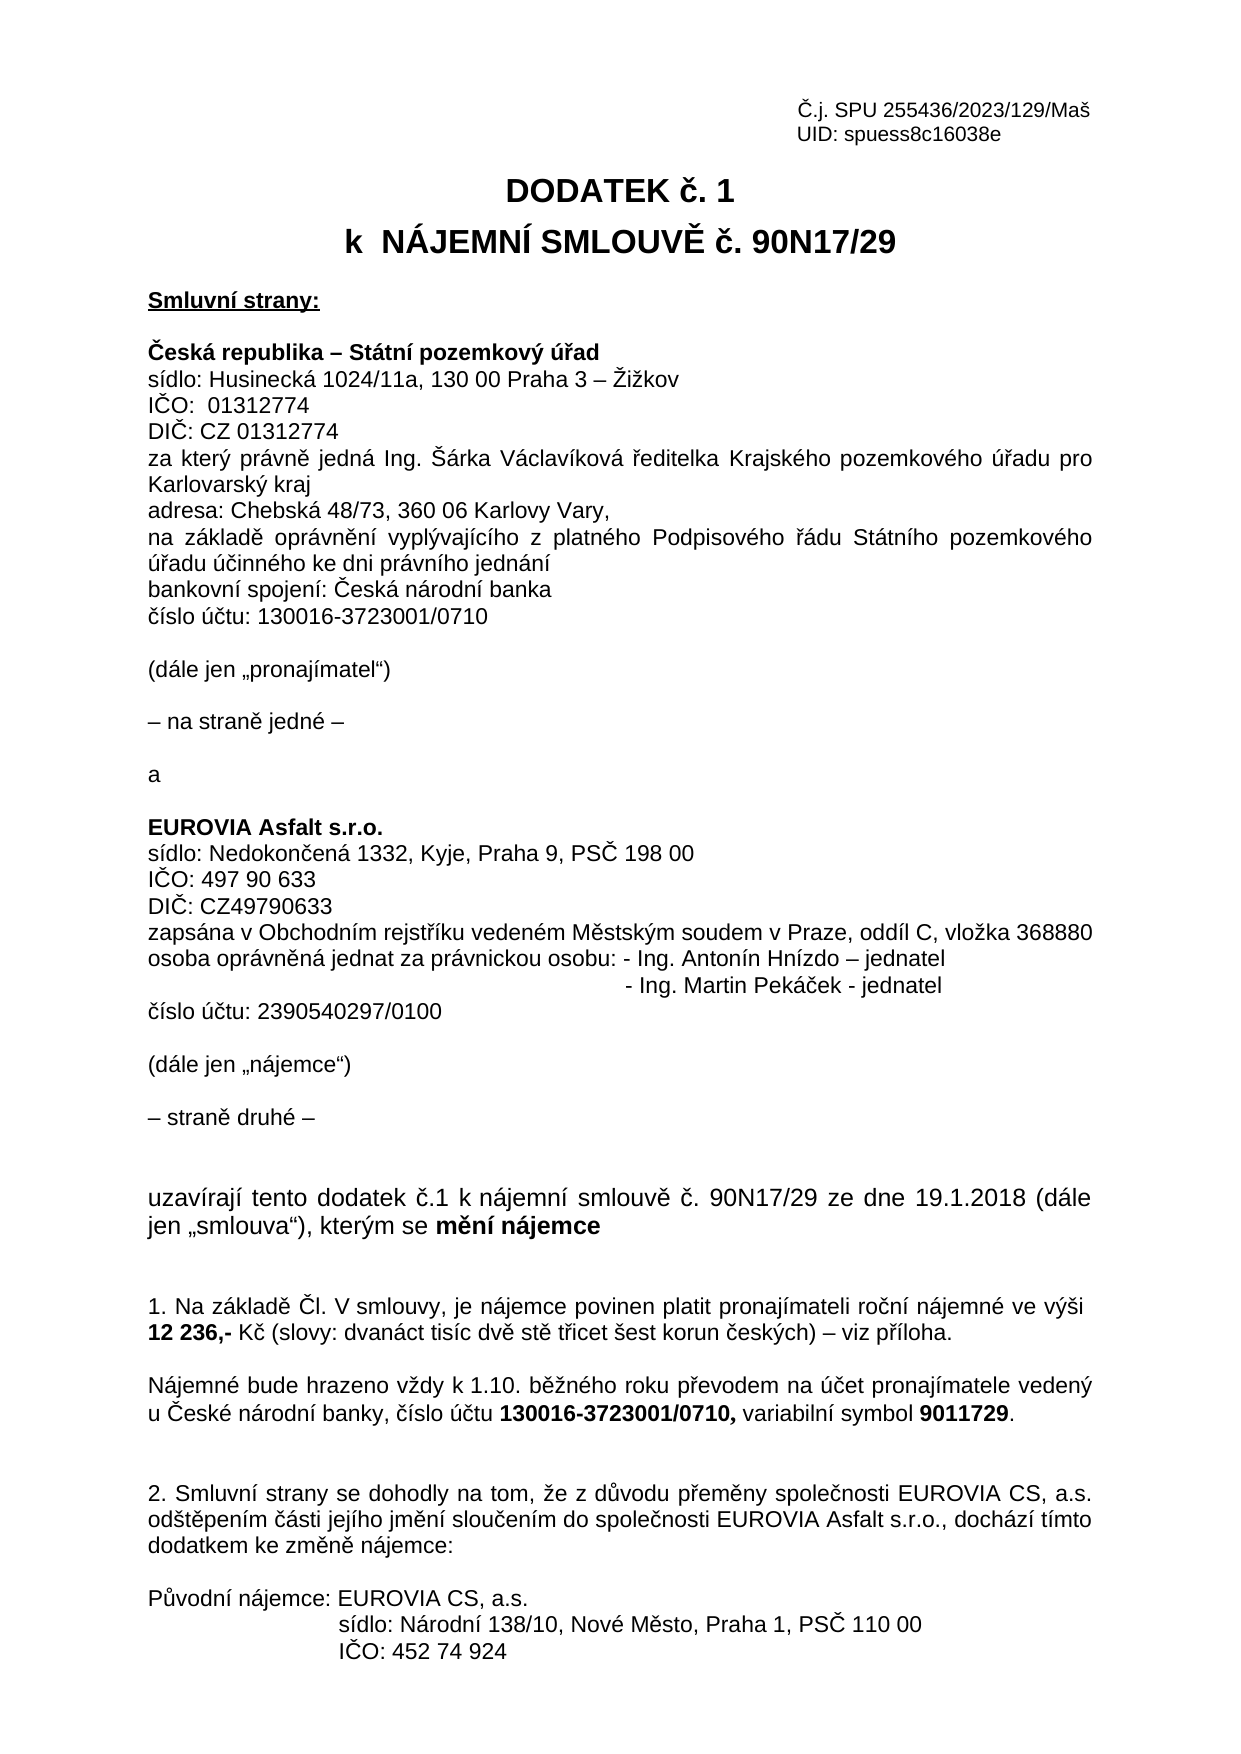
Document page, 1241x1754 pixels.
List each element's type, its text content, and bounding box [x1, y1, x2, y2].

text a [148, 734, 1092, 787]
text zapsána v Obchodním rejstříku vedeném Městským soudem v Praze, oddíl C, vložka 368880 [148, 919, 1122, 945]
text bankovní spojení: Česká národní banka [148, 576, 1092, 603]
text číslo účtu: 2390540297/0100 [148, 998, 1092, 1024]
text - Ing. Martin Pekáček - jednatel [148, 972, 1092, 998]
text DODATEK č. 1 [148, 171, 1092, 209]
text DIČ: CZ49790633 [148, 893, 1092, 919]
text Česká republika – Státní pozemkový úřad [148, 339, 1092, 366]
text na základě oprávnění vyplývajícího z platného Podpisového řádu Státního pozemkového úřadu účinného ke dni právního jednání [148, 524, 1092, 576]
text Původní nájemce: EUROVIA CS, a.s. [148, 1585, 1092, 1611]
text adresa: Chebská 48/73, 360 06 Karlovy Vary, [148, 497, 1092, 524]
text sídlo: Národní 138/10, Nové Město, Praha 1, PSČ 110 00 [148, 1611, 1092, 1638]
text (dále jen „pronajímatel“) [148, 656, 1092, 682]
text – na straně jedné – [148, 708, 1092, 734]
text IČO: 497 90 633 [148, 866, 1092, 893]
text IČO: 01312774 [148, 392, 1092, 418]
text k nájemní smlouvě č. 90N17/29 [148, 222, 1092, 260]
text číslo účtu: 130016-3723001/0710 [148, 603, 1092, 629]
text uzavírají tento dodatek č.1 k nájemní smlouvě č. 90N17/29 ze dne 19.1.2018 (dále jen „smlouva“), kterým se mění nájemce [148, 1183, 1092, 1240]
text EUROVIA Asfalt s.r.o. [148, 814, 1092, 840]
text IČO: 452 74 924 [148, 1638, 1092, 1664]
text 2. Smluvní strany se dohodly na tom, že z důvodu přeměny společnosti EUROVIA CS, a.s. odštěpením části jejího jmění sloučením do společnosti EUROVIA Asfalt s.r.o., dochází tímto dodatkem ke změně nájemce: [148, 1480, 1092, 1559]
text 1. Na základě Čl. V smlouvy, je nájemce povinen platit pronajímateli roční nájemné ve výši 12 236,- Kč (slovy: dvanáct tisíc dvě stě třicet šest korun českých) – viz příloha. [148, 1293, 1092, 1346]
text DIČ: CZ [148, 418, 1092, 445]
text Smluvní strany: [148, 287, 1092, 313]
text UID: spuess8c16038e [148, 122, 1092, 146]
text Č.j. SPU 255436/2023/129/Maš [148, 98, 1092, 122]
text Nájemné bude hrazeno vždy k 1.10. běžného roku převodem na účet pronajímatele vedený u České národní banky, číslo účtu 130016-3723001/0710, variabilní symbol 9011729. [148, 1372, 1092, 1427]
text sídlo: Husinecká 1024/11a, 130 00 Praha 3 – Žižkov [148, 366, 1092, 392]
text osoba oprávněná jednat za právnickou osobu: - Ing. Antonín Hnízdo – jednatel [148, 945, 1092, 972]
text – straně druhé – [148, 1103, 1137, 1130]
text (dále jen „nájemce“) [148, 1051, 1092, 1077]
text za který právně jedná Ing. Šárka Václavíková ředitelka Krajského pozemkového úřadu pro Karlovarský kraj [148, 445, 1092, 497]
text sídlo: Nedokončená 1332, Kyje, Praha 9, PSČ 198 00 [148, 840, 1092, 866]
